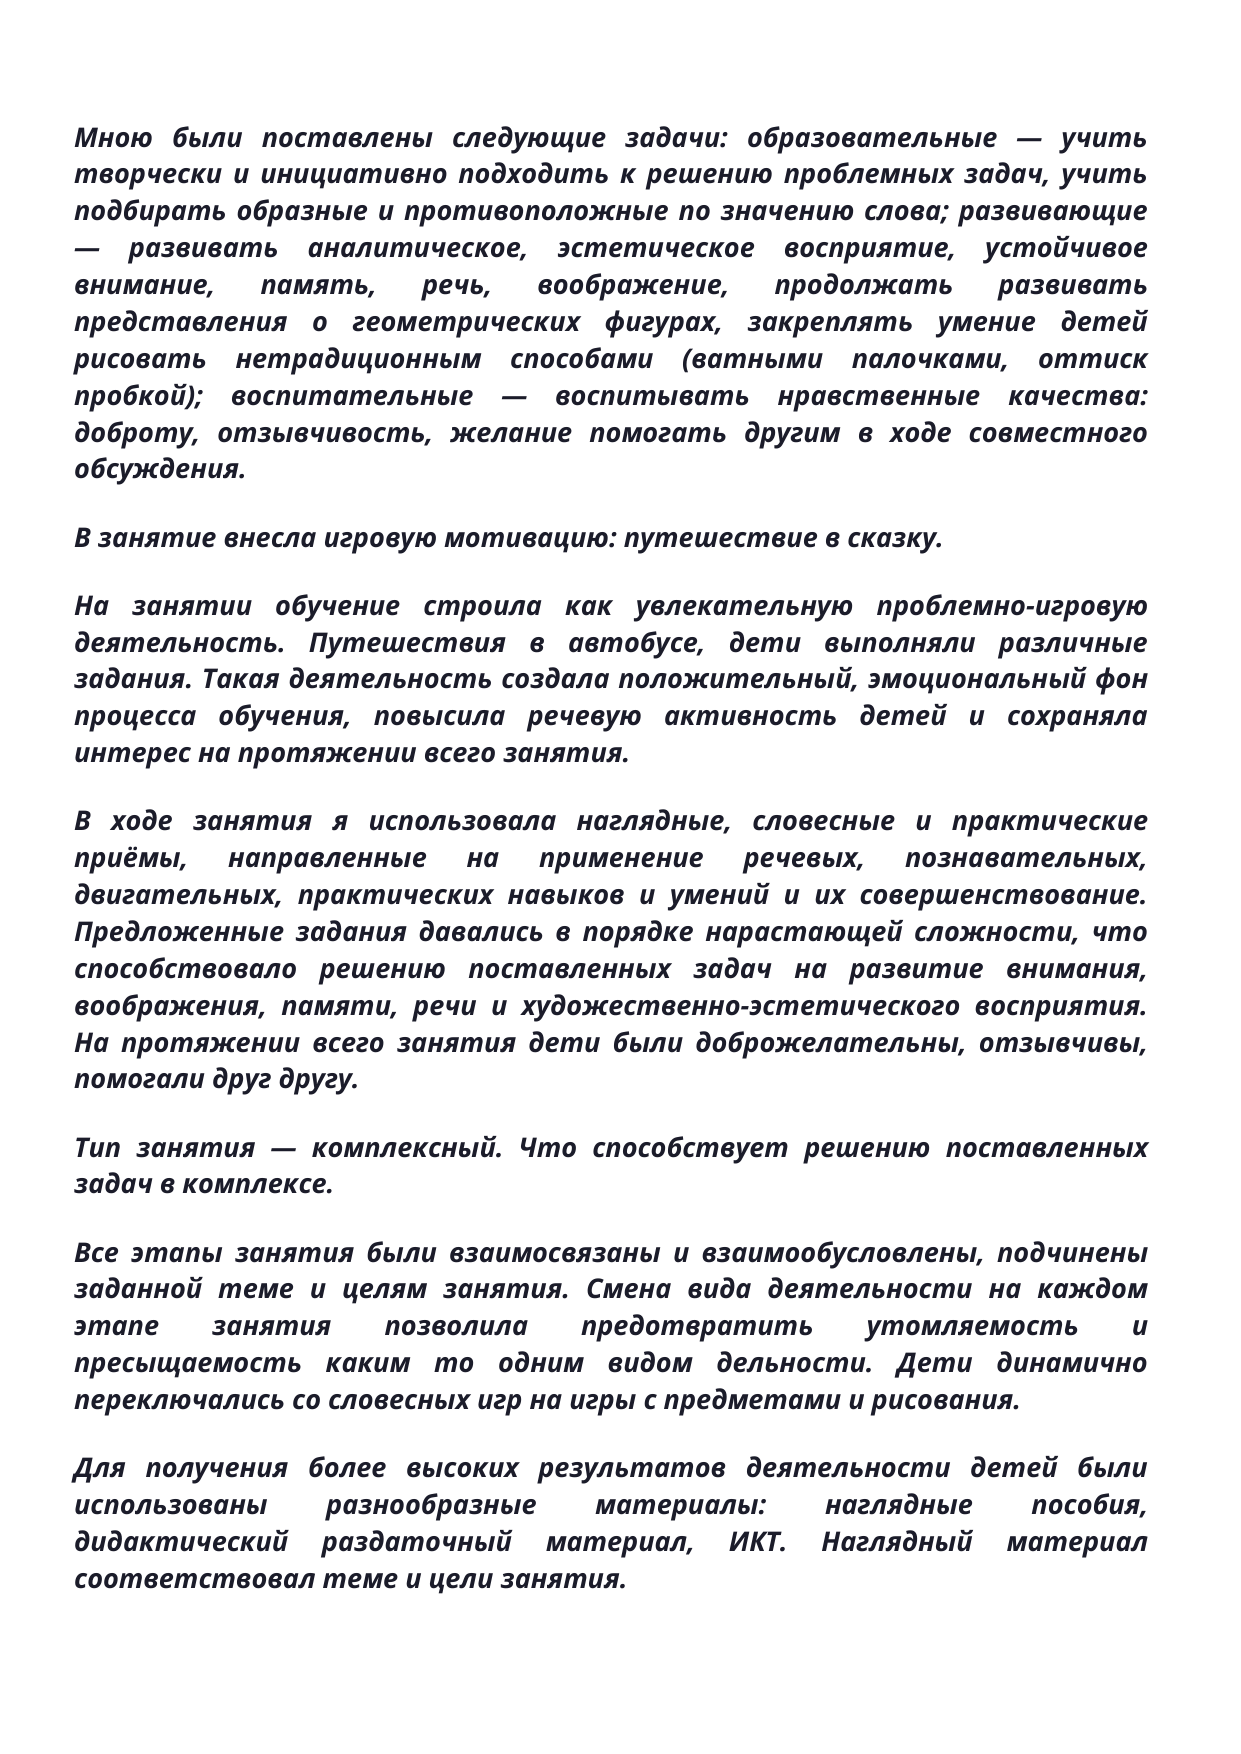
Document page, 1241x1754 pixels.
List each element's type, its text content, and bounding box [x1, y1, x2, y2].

text На занятии обучение строила как увлекательную проблемно-игровую деятельность. Путешествия в автобусе, дети выполняли различные задания. Такая деятельность создала положительный, эмоциональный фон процесса обучения, повысила речевую активность детей и сохраняла интерес на протяжении всего занятия. [74, 586, 1152, 771]
text Мною были поставлены следующие задачи: образовательные — учить творчески и инициативно подходить к решению проблемных задач, учить подбирать образные и противоположные по значению слова; развивающие — развивать аналитическое, эстетическое восприятие, устойчивое внимание, память, речь, воображение, продолжать развивать представления о геометрических фигурах, закреплять умение детей рисовать нетрадиционным способами (ватными палочками, оттиск пробкой); воспитательные — воспитывать нравственные качества: доброту, отзывчивость, желание помогать другим в ходе совместного обсуждения. [74, 118, 1152, 487]
text Все этапы занятия были взаимосвязаны и взаимообусловлены, подчинены заданной теме и целям занятия. Смена вида деятельности на каждом этапе занятия позволила предотвратить утомляемость и пресыщаемость каким то одним видом дельности. Дети динамично переключались со словесных игр на игры с предметами и рисования. [74, 1233, 1152, 1417]
text В ходе занятия я использовала наглядные, словесные и практические приёмы, направленные на применение речевых, познавательных, двигательных, практических навыков и умений и их совершенствование. Предложенные задания давались в порядке нарастающей сложности, что способствовало решению поставленных задач на развитие внимания, воображения, памяти, речи и художественно-эстетического восприятия. На протяжении всего занятия дети были доброжелательны, отзывчивы, помогали друг другу. [74, 802, 1152, 1097]
text Для получения более высоких результатов деятельности детей были использованы разнообразные материалы: наглядные пособия, дидактический раздаточный материал, ИКТ. Наглядный материал соответствовал теме и цели занятия. [74, 1449, 1152, 1596]
text Тип занятия — комплексный. Что способствует решению поставленных задач в комплексе. [74, 1128, 1152, 1202]
text В занятие внесла игровую мотивацию: путешествие в сказку. [74, 518, 1152, 555]
